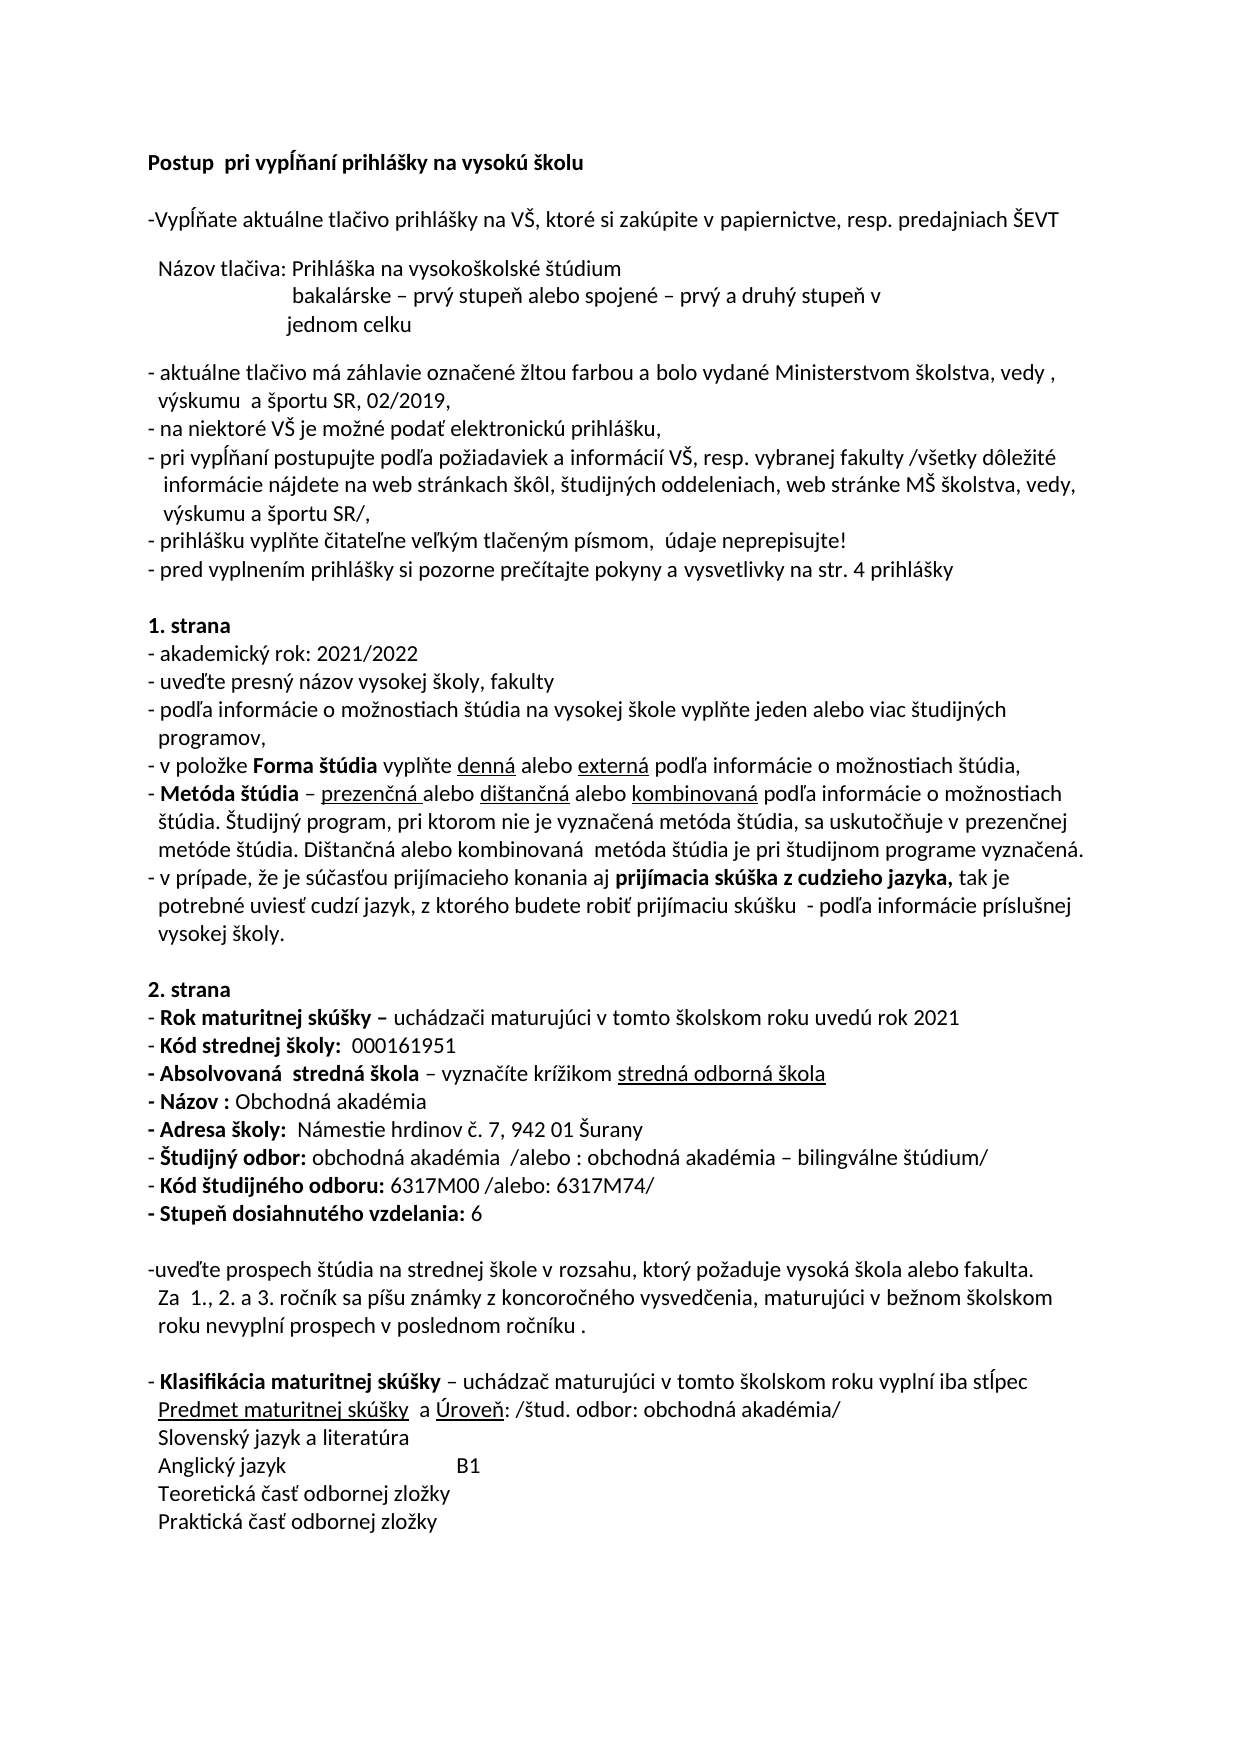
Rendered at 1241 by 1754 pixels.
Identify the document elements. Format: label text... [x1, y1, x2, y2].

text - aktuálne tlačivo má záhlavie označené žltou farbou a bolo vydané Ministerstvom školstva, vedy , [148, 358, 1093, 387]
text bakalárske – prvý stupeň alebo spojené – prvý a druhý stupeň v [148, 282, 1093, 310]
text roku nevyplní prospech v poslednom ročníku . [148, 1311, 1093, 1339]
text - Adresa školy: Námestie hrdinov č. 7, 942 01 Šurany [148, 1115, 1093, 1143]
text - Rok maturitnej skúšky – uchádzači maturujúci v tomto školskom roku uvedú rok 2021 [148, 1003, 1093, 1031]
text štúdia. Študijný program, pri ktorom nie je vyznačená metóda štúdia, sa uskutočňuje v prezenčnej [148, 807, 1093, 835]
text - Kód študijného odboru: 6317M00 /alebo: 6317M74/ [148, 1171, 1093, 1199]
text - prihlášku vyplňte čitateľne veľkým tlačeným písmom, údaje neprepisujte! [148, 527, 1093, 555]
text - Stupeň dosiahnutého vzdelania: 6 [148, 1199, 1093, 1227]
text potrebné uviesť cudzí jazyk, z ktorého budete robiť prijímaciu skúšku - podľa informácie príslušnej [148, 891, 1093, 919]
text - uveďte presný názov vysokej školy, fakulty [148, 667, 1093, 695]
text - pred vyplnením prihlášky si pozorne prečítajte pokyny a vysvetlivky na str. 4 prihlášky [148, 555, 1093, 583]
text - na niektoré VŠ je možné podať elektronickú prihlášku, [148, 414, 1093, 443]
text - podľa informácie o možnostiach štúdia na vysokej škole vyplňte jeden alebo viac študijných [148, 695, 1093, 723]
text informácie nájdete na web stránkach škôl, študijných oddeleniach, web stránke MŠ školstva, vedy, [148, 471, 1093, 499]
text Praktická časť odbornej zložky [148, 1507, 1093, 1535]
text Za 1., 2. a 3. ročník sa píšu známky z koncoročného vysvedčenia, maturujúci v bežnom školskom [148, 1283, 1093, 1311]
text programov, [148, 723, 1093, 751]
text - Absolvovaná stredná škola – vyznačíte krížikom stredná odborná škola [148, 1059, 1093, 1087]
text -uveďte prospech štúdia na strednej škole v rozsahu, ktorý požaduje vysoká škola alebo fakulta. [148, 1255, 1093, 1283]
text výskumu a športu SR, 02/2019, [148, 387, 1093, 414]
text - Názov : Obchodná akadémia [148, 1087, 1093, 1115]
text - v položke Forma štúdia vyplňte denná alebo externá podľa informácie o možnostiach štúdia, [148, 751, 1093, 779]
text Slovenský jazyk a literatúra [148, 1423, 1093, 1451]
text 2. strana [148, 975, 1093, 1003]
text metóde štúdia. Dištančná alebo kombinovaná metóda štúdia je pri študijnom programe vyznačená. [148, 835, 1093, 863]
text 1. strana [148, 611, 1093, 639]
text Predmet maturitnej skúšky a Úroveň: /štud. odbor: obchodná akadémia/ [148, 1395, 1093, 1423]
text Teoretická časť odbornej zložky [148, 1479, 1093, 1507]
text Postup pri vypĺňaní prihlášky na vysokú školu [148, 148, 1093, 176]
text - akademický rok: 2021/2022 [148, 639, 1093, 667]
text výskumu a športu SR/, [148, 499, 1093, 527]
text - pri vypĺňaní postupujte podľa požiadaviek a informácií VŠ, resp. vybranej fakulty /všetky dôležité [148, 443, 1093, 471]
text jednom celku [148, 310, 1093, 338]
text -Vypĺňate aktuálne tlačivo prihlášky na VŠ, ktoré si zakúpite v papiernictve, resp. predajniach ŠEVT [148, 205, 1093, 233]
text Názov tlačiva: Prihláška na vysokoškolské štúdium [148, 254, 1093, 282]
text - v prípade, že je súčasťou prijímacieho konania aj prijímacia skúška z cudzieho jazyka, tak je [148, 863, 1093, 891]
text vysokej školy. [148, 919, 1093, 947]
text - Študijný odbor: obchodná akadémia /alebo : obchodná akadémia – bilingválne štúdium/ [148, 1143, 1093, 1171]
text - Kód strednej školy: 000161951 [148, 1031, 1093, 1059]
text Anglický jazyk B1 [148, 1451, 1093, 1479]
text - Metóda štúdia – prezenčná alebo dištančná alebo kombinovaná podľa informácie o možnostiach [148, 779, 1093, 807]
text - Klasifikácia maturitnej skúšky – uchádzač maturujúci v tomto školskom roku vyplní iba stĺpec [148, 1367, 1093, 1395]
